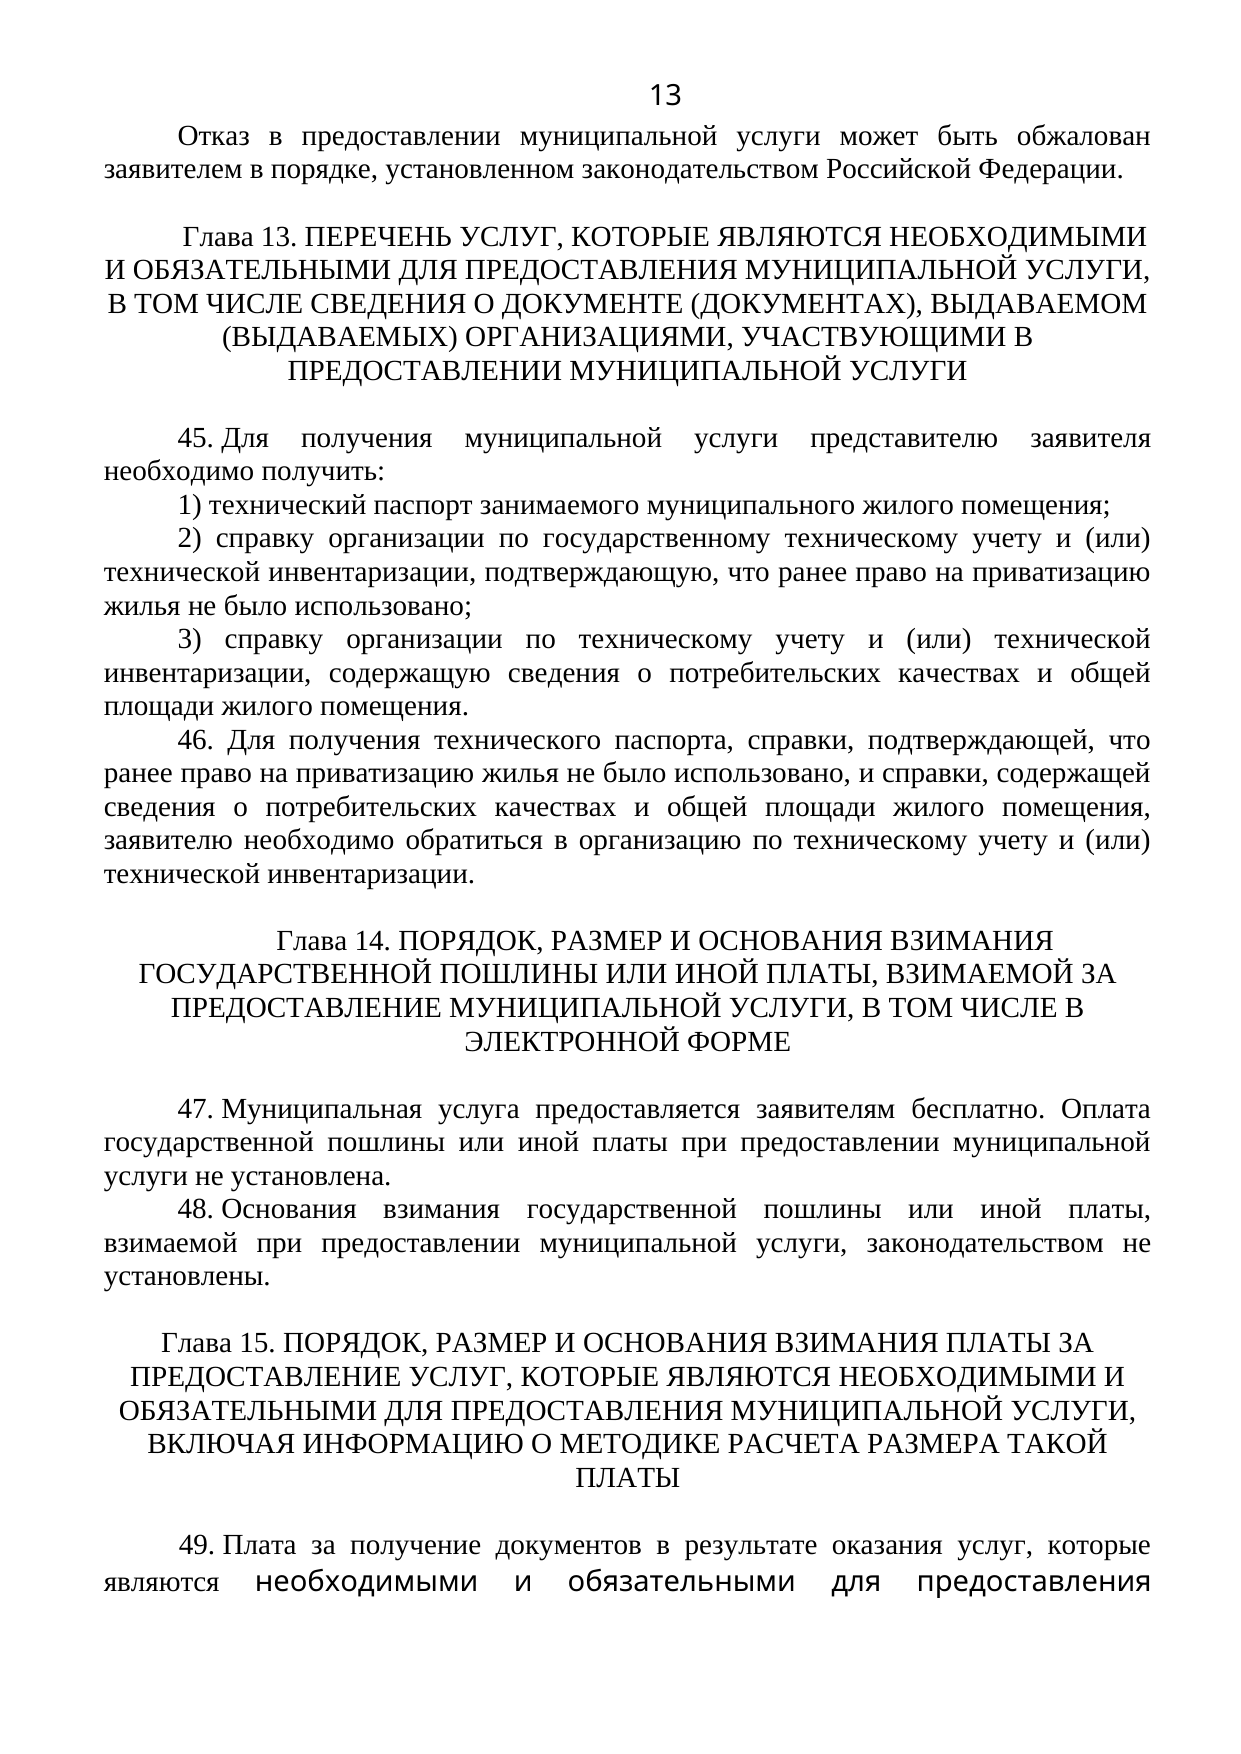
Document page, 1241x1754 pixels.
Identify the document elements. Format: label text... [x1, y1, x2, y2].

text 3) справку организации по техническому учету и (или) технической инвентаризации, содержащую сведения о потребительских качествах и общей площади жилого помещения. [103, 621, 1152, 722]
text Глава 14. ПОРЯДОК, РАЗМЕР И ОСНОВАНИЯ ВЗИМАНИЯ ГОСУДАРСТВЕННОЙ ПОШЛИНЫ ИЛИ ИНОЙ ПЛАТЫ, ВЗИМАЕМОЙ ЗА ПРЕДОСТАВЛЕНИЕ МУНИЦИПАЛЬНОЙ УСЛУГИ, В ТОМ ЧИСЛЕ В ЭЛЕКТРОННОЙ ФОРМЕ [103, 923, 1152, 1057]
text Отказ в предоставлении муниципальной услуги может быть обжалован заявителем в порядке, установленном законодательством Российской Федерации. [103, 118, 1152, 185]
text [103, 1527, 1152, 1600]
text Глава 15. ПОРЯДОК, РАЗМЕР И ОСНОВАНИЯ ВЗИМАНИЯ ПЛАТЫ ЗА ПРЕДОСТАВЛЕНИЕ УСЛУГ, КОТОРЫЕ ЯВЛЯЮТСЯ НЕОБХОДИМЫМИ И ОБЯЗАТЕЛЬНЫМИ ДЛЯ ПРЕДОСТАВЛЕНИЯ МУНИЦИПАЛЬНОЙ УСЛУГИ, ВКЛЮЧАЯ ИНФОРМАЦИЮ О МЕТОДИКЕ РАСЧЕТА РАЗМЕРА ТАКОЙ ПЛАТЫ [103, 1326, 1152, 1493]
text Глава 13. ПЕРЕЧЕНЬ УСЛУГ, КОТОРЫЕ ЯВЛЯЮТСЯ НЕОБХОДИМЫМИ И ОБЯЗАТЕЛЬНЫМИ ДЛЯ ПРЕДОСТАВЛЕНИЯ МУНИЦИПАЛЬНОЙ УСЛУГИ, В ТОМ ЧИСЛЕ СВЕДЕНИЯ О ДОКУМЕНТЕ (ДОКУМЕНТАХ), ВЫДАВАЕМОМ (ВЫДАВАЕМЫХ) ОРГАНИЗАЦИЯМИ, УЧАСТВУЮЩИМИ В ПРЕДОСТАВЛЕНИИ МУНИЦИПАЛЬНОЙ УСЛУГИ [103, 219, 1152, 386]
text 46. Для получения технического паспорта, справки, подтверждающей, что ранее право на приватизацию жилья не было использовано, и справки, содержащей сведения о потребительских качествах и общей площади жилого помещения, заявителю необходимо обратиться в организацию по техническому учету и (или) технической инвентаризации. [103, 722, 1152, 889]
text 47. Муниципальная услуга предоставляется заявителям бесплатно. Оплата государственной пошлины или иной платы при предоставлении муниципальной услуги не установлена. [103, 1091, 1152, 1191]
text 1) технический паспорт занимаемого муниципального жилого помещения; [103, 487, 1152, 521]
text 48. Основания взимания государственной пошлины или иной платы, взимаемой при предоставлении муниципальной услуги, законодательством не установлены. [103, 1191, 1152, 1292]
text 2) справку организации по государственному техническому учету и (или) технической инвентаризации, подтверждающую, что ранее право на приватизацию жилья не было использовано; [103, 521, 1152, 621]
text 45. Для получения муниципальной услуги представителю заявителя необходимо получить: [103, 420, 1152, 487]
